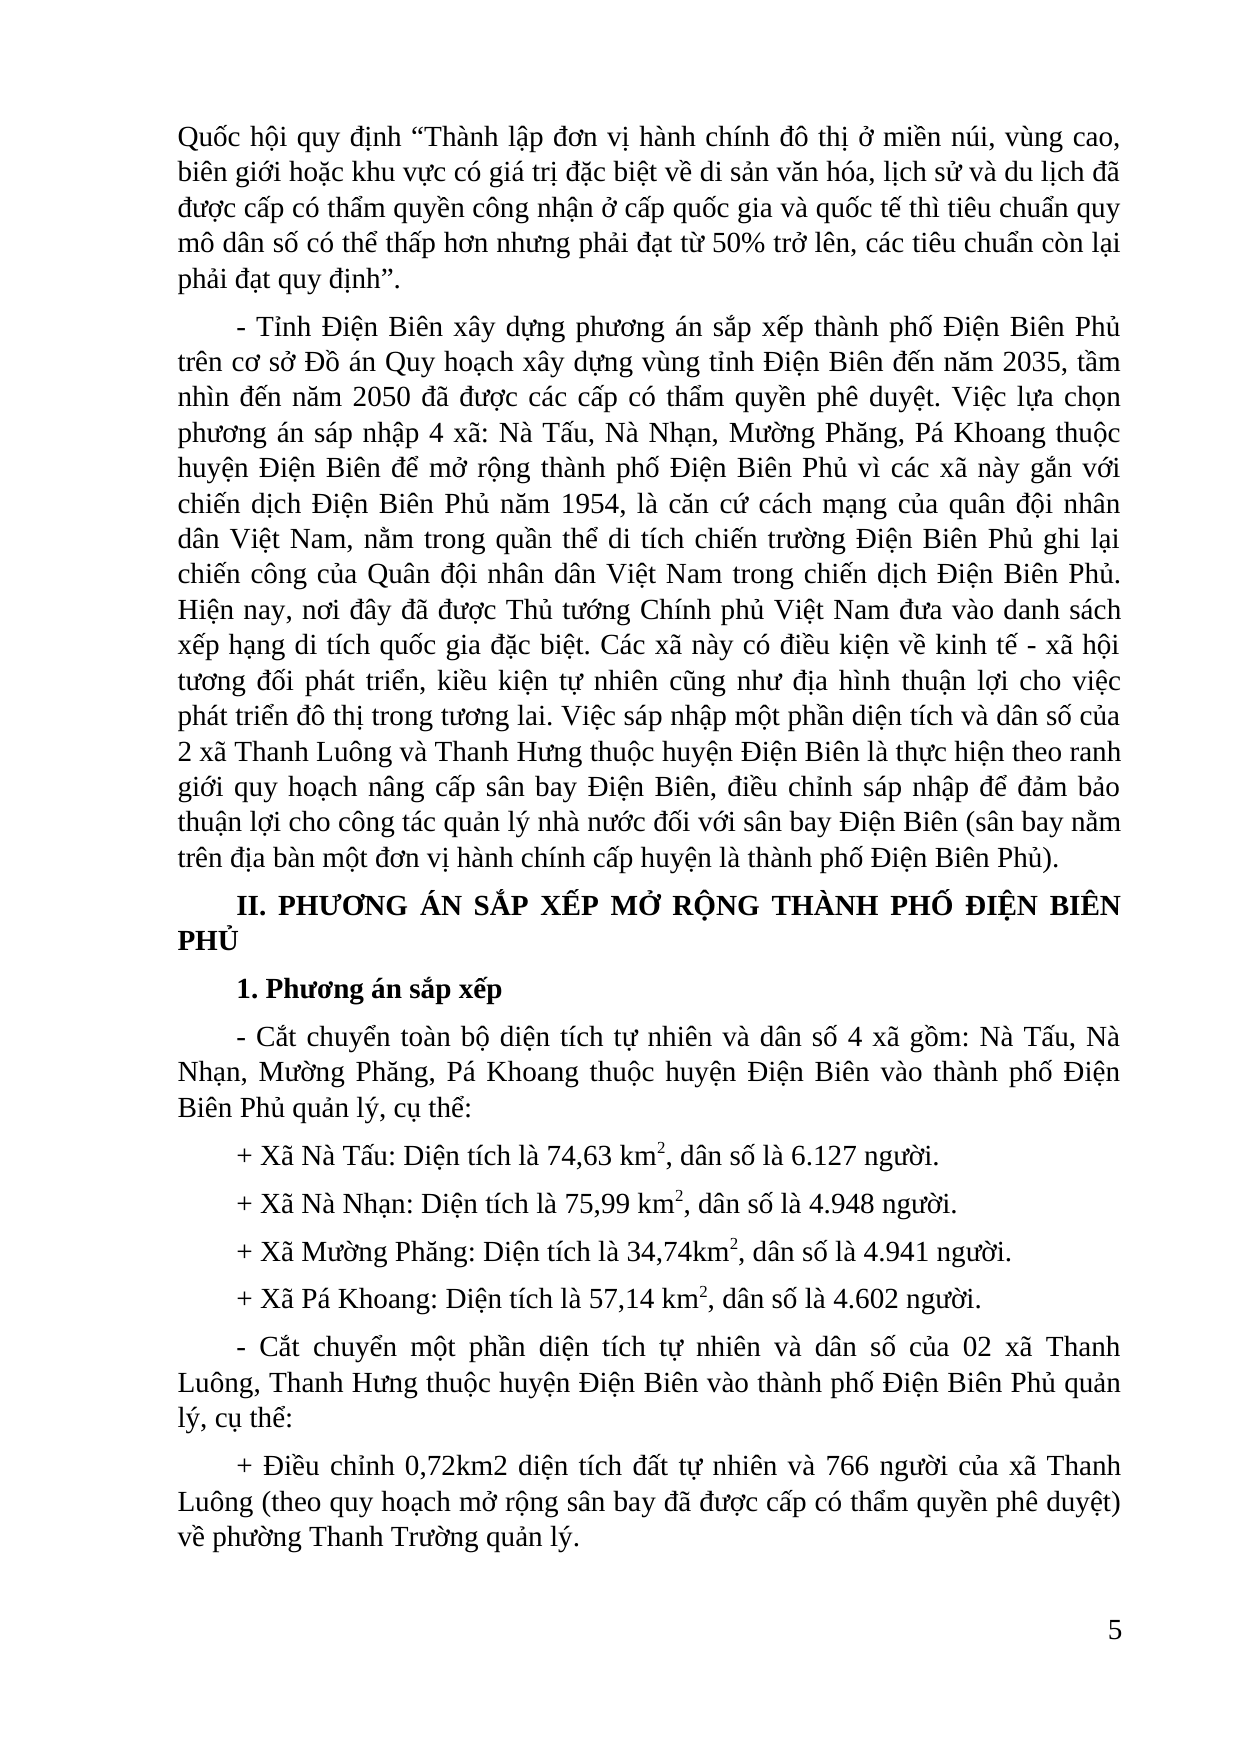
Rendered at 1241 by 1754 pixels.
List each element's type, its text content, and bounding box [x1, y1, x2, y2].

text + Xã Pá Khoang: Diện tích là 57,14 km2, dân số là 4.602 người. [177, 1281, 1122, 1316]
text + Xã Mường Phăng: Diện tích là 34,74km2, dân số là 4.941 người. [177, 1233, 1122, 1268]
text + Xã Nà Nhạn: Diện tích là 75,99 km2, dân số là 4.948 người. [177, 1185, 1122, 1220]
text - Tỉnh Điện Biên xây dựng phương án sắp xếp thành phố Điện Biên Phủ trên cơ sở Đồ án Quy hoạch xây dựng vùng tỉnh Điện Biên đến năm 2035, tầm nhìn đến năm 2050 đã được các cấp có thẩm quyền phê duyệt. Việc lựa chọn phương án sáp nhập 4 xã: Nà Tấu, Nà Nhạn, Mường Phăng, Pá Khoang thuộc huyện Điện Biên để mở rộng thành phố Điện Biên Phủ vì các xã này gắn với chiến dịch Điện Biên Phủ năm 1954, là căn cứ cách mạng của quân đội nhân dân Việt Nam, nằm trong quần thể di tích chiến trường Điện Biên Phủ ghi lại chiến công của Quân đội nhân dân Việt Nam trong chiến dịch Điện Biên Phủ. Hiện nay, nơi đây đã được Thủ tướng Chính phủ Việt Nam đưa vào danh sách xếp hạng di tích quốc gia đặc biệt. Các xã này có điều kiện về kinh tế - xã hội tương đối phát triển, kiều kiện tự nhiên cũng như địa hình thuận lợi cho việc phát triển đô thị trong tương lai. Việc sáp nhập một phần diện tích và dân số của 2 xã Thanh Luông và Thanh Hưng thuộc huyện Điện Biên là thực hiện theo ranh giới quy hoạch nâng cấp sân bay Điện Biên, điều chỉnh sáp nhập để đảm bảo thuận lợi cho công tác quản lý nhà nước đối với sân bay Điện Biên (sân bay nằm trên địa bàn một đơn vị hành chính cấp huyện là thành phố Điện Biên Phủ). [177, 308, 1122, 874]
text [177, 118, 1122, 295]
text 1. Phương án sắp xếp [177, 970, 1122, 1006]
text - Cắt chuyển một phần diện tích tự nhiên và dân số của 02 xã Thanh Luông, Thanh Hưng thuộc huyện Điện Biên vào thành phố Điện Biên Phủ quản lý, cụ thể: [177, 1328, 1122, 1435]
text - Cắt chuyển toàn bộ diện tích tự nhiên và dân số 4 xã gồm: Nà Tấu, Nà Nhạn, Mường Phăng, Pá Khoang thuộc huyện Điện Biên vào thành phố Điện Biên Phủ quản lý, cụ thể: [177, 1018, 1122, 1124]
text II. PHƯƠNG ÁN SẮP XẾP MỞ RỘNG THÀNH PHỐ ĐIỆN BIÊN PHỦ [177, 887, 1122, 958]
text + Xã Nà Tấu: Diện tích là 74,63 km2, dân số là 6.127 người. [177, 1137, 1122, 1172]
text + Điều chỉnh 0,72km2 diện tích đất tự nhiên và 766 người của xã Thanh Luông (theo quy hoạch mở rộng sân bay đã được cấp có thẩm quyền phê duyệt) về phường Thanh Trường quản lý. [177, 1447, 1122, 1553]
